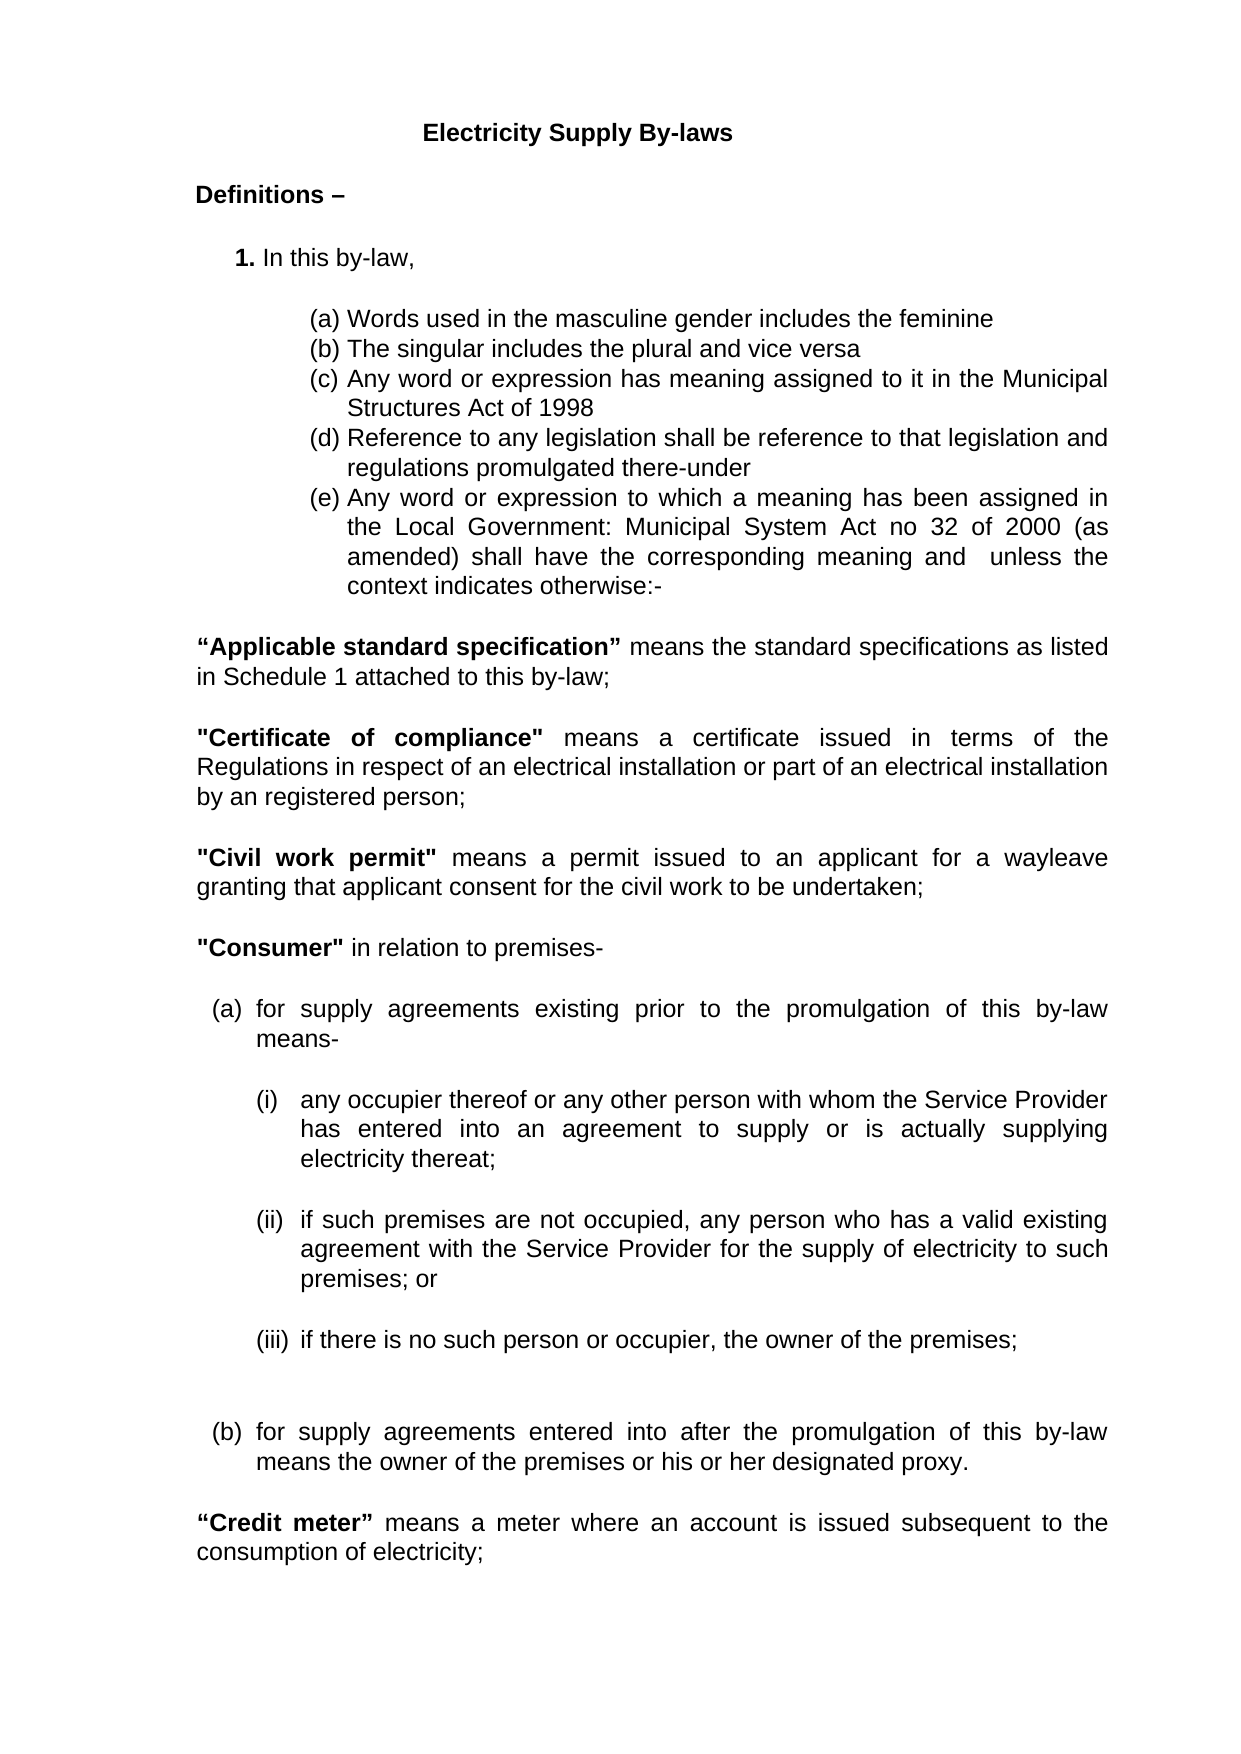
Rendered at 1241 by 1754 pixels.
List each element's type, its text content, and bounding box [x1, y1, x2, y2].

list if there is no such person or occupier, the owner of the premises; [256, 1325, 1109, 1354]
text “Credit meter” means a meter where an account is issued subsequent to the consumption of electricity; [196, 1507, 1109, 1566]
text "Certificate of compliance" means a certificate issued in terms of the Regulations in respect of an electrical installation or part of an electrical installation by an registered person; [196, 723, 1109, 811]
list Reference to any legislation shall be reference to that legislation and regulations promulgated there-under [309, 423, 1109, 481]
list for supply agreements existing prior to the promulgation of this by-law means- [212, 994, 1109, 1053]
text "Civil work permit" means a permit issued to an applicant for a wayleave granting that applicant consent for the civil work to be undertaken; [196, 843, 1109, 901]
text 1. In this by-law, [234, 243, 1109, 272]
text “Applicable standard specification” means the standard specifications as listed in Schedule 1 attached to this by-law; [196, 632, 1109, 691]
subtitle Definitions – [195, 180, 1108, 209]
text Electricity Supply By-laws [190, 118, 966, 147]
list Words used in the masculine gender includes the feminine [309, 304, 1109, 332]
list Any word or expression has meaning assigned to it in the Municipal Structures Act of 1998 [309, 363, 1109, 422]
list The singular includes the plural and vice versa [309, 334, 1109, 362]
list any occupier thereof or any other person with whom the Service Provider has entered into an agreement to supply or is actually supplying electricity thereat; [256, 1085, 1109, 1173]
text "Consumer" in relation to premises- [196, 933, 1109, 962]
list for supply agreements entered into after the promulgation of this by-law means the owner of the premises or his or her designated proxy. [212, 1417, 1109, 1475]
list Any word or expression to which a meaning has been assigned in the Local Government: Municipal System Act no 32 of 2000 (as amended) shall have the corresponding meaning and unless the context indicates otherwise:- [309, 482, 1109, 600]
list if such premises are not occupied, any person who has a valid existing agreement with the Service Provider for the supply of electricity to such premises; or [256, 1205, 1109, 1293]
